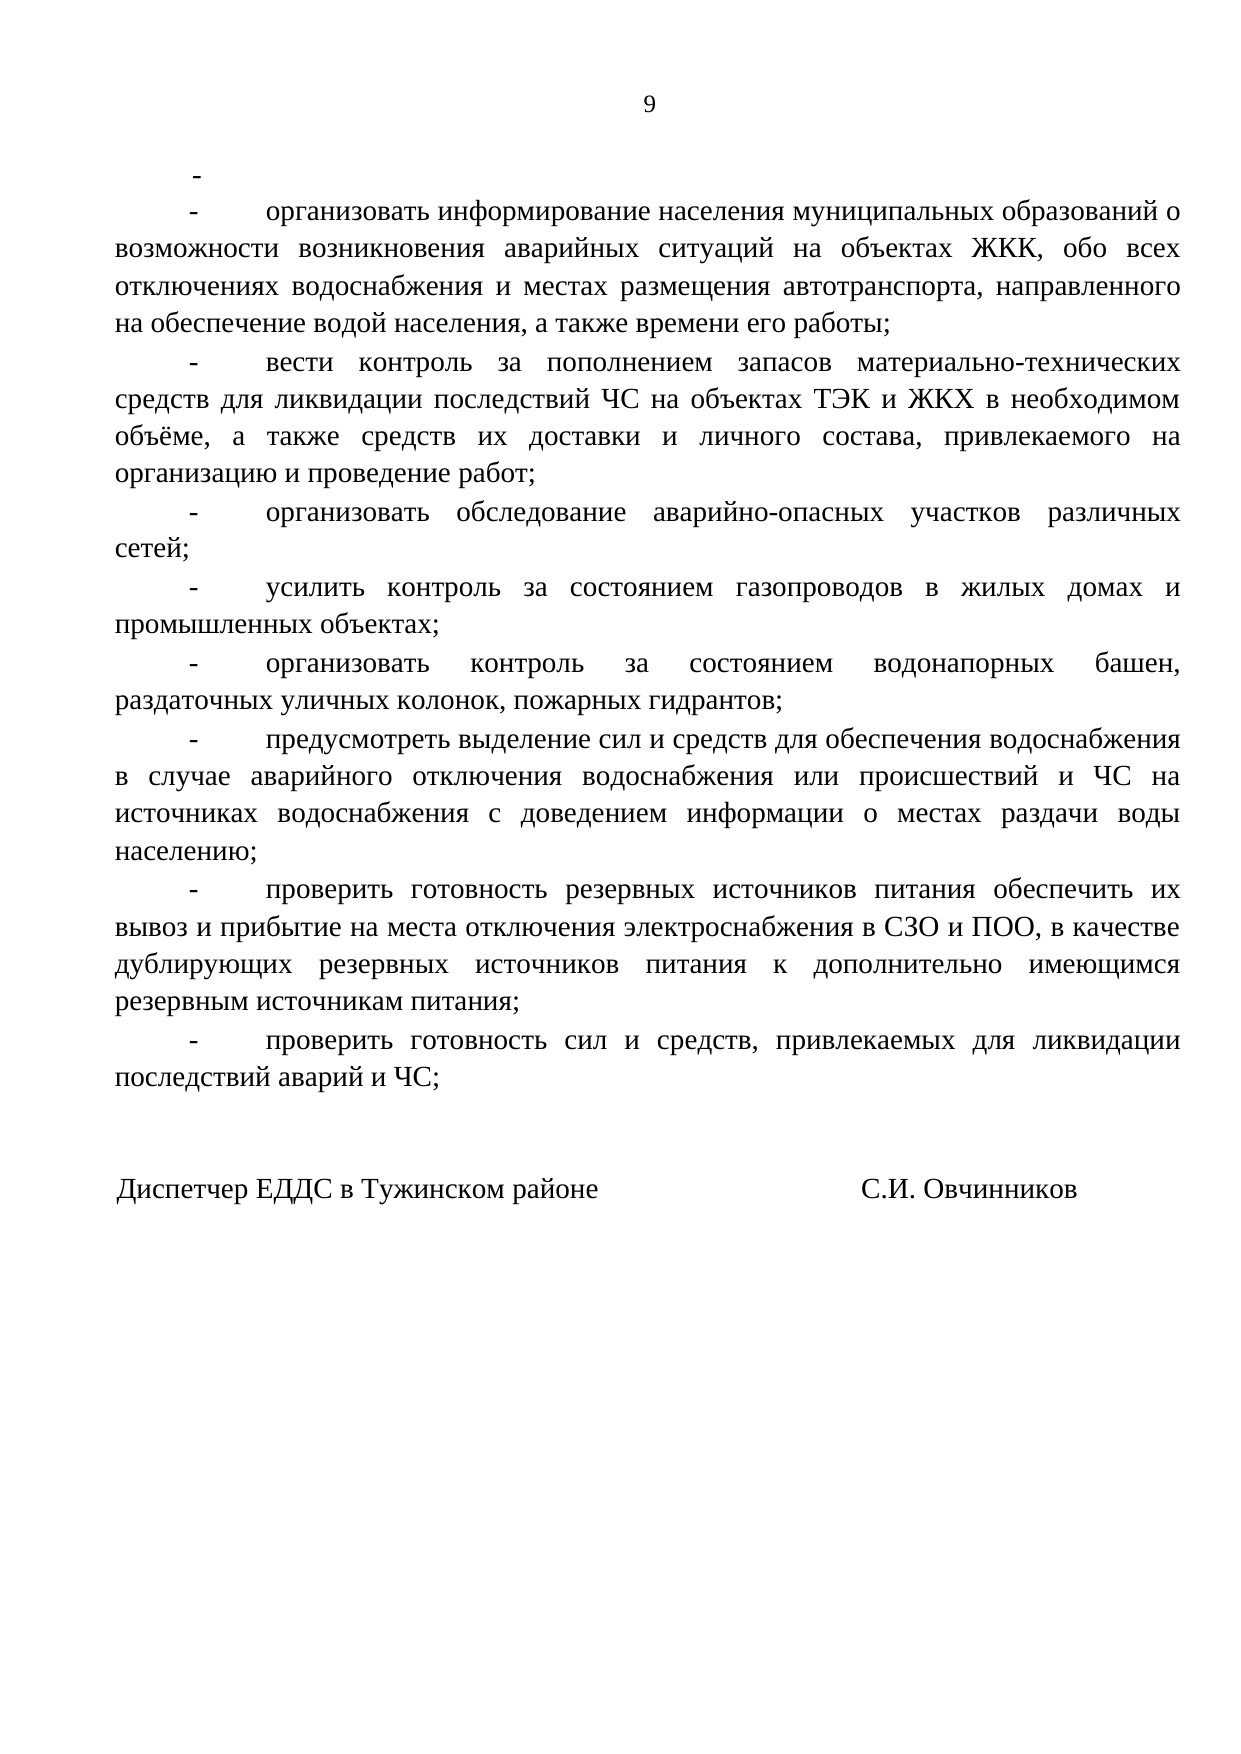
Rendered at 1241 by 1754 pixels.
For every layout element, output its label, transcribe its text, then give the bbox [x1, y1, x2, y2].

list организовать контроль за состоянием водонапорных башен, раздаточных уличных колонок, пожарных гидрантов; [114, 645, 1181, 716]
list организовать обследование аварийно-опасных участков различных сетей; [114, 494, 1181, 564]
list организовать информирование населения муниципальных образований о возможности возникновения аварийных ситуаций на объектах ЖКК, обо всех отключениях водоснабжения и местах размещения автотранспорта, направленного на обеспечение водой населения, а также времени его работы; [114, 193, 1181, 338]
list вести контроль за пополнением запасов материально-технических средств для ликвидации последствий ЧС на объектах ТЭК и ЖКХ в необходимом объёме, а также средств их доставки и личного состава, привлекаемого на организацию и проведение работ; [114, 344, 1181, 489]
list проверить готовность резервных источников питания обеспечить их вывоз и прибытие на места отключения электроснабжения в СЗО и ПОО, в качестве дублирующих резервных источников питания к дополнительно имеющимся резервным источникам питания; [114, 872, 1181, 1017]
text Диспетчер ЕДДС в Тужинском районе С.И. Овчинников [116, 1171, 1181, 1204]
list предусмотреть выделение сил и средств для обеспечения водоснабжения в случае аварийного отключения водоснабжения или происшествий и ЧС на источниках водоснабжения с доведением информации о местах раздачи воды населению; [114, 721, 1181, 866]
list проверить готовность сил и средств, привлекаемых для ликвидации последствий аварий и ЧС; [114, 1022, 1181, 1093]
list усилить контроль за состоянием газопроводов в жилых домах и промышленных объектах; [114, 569, 1181, 640]
